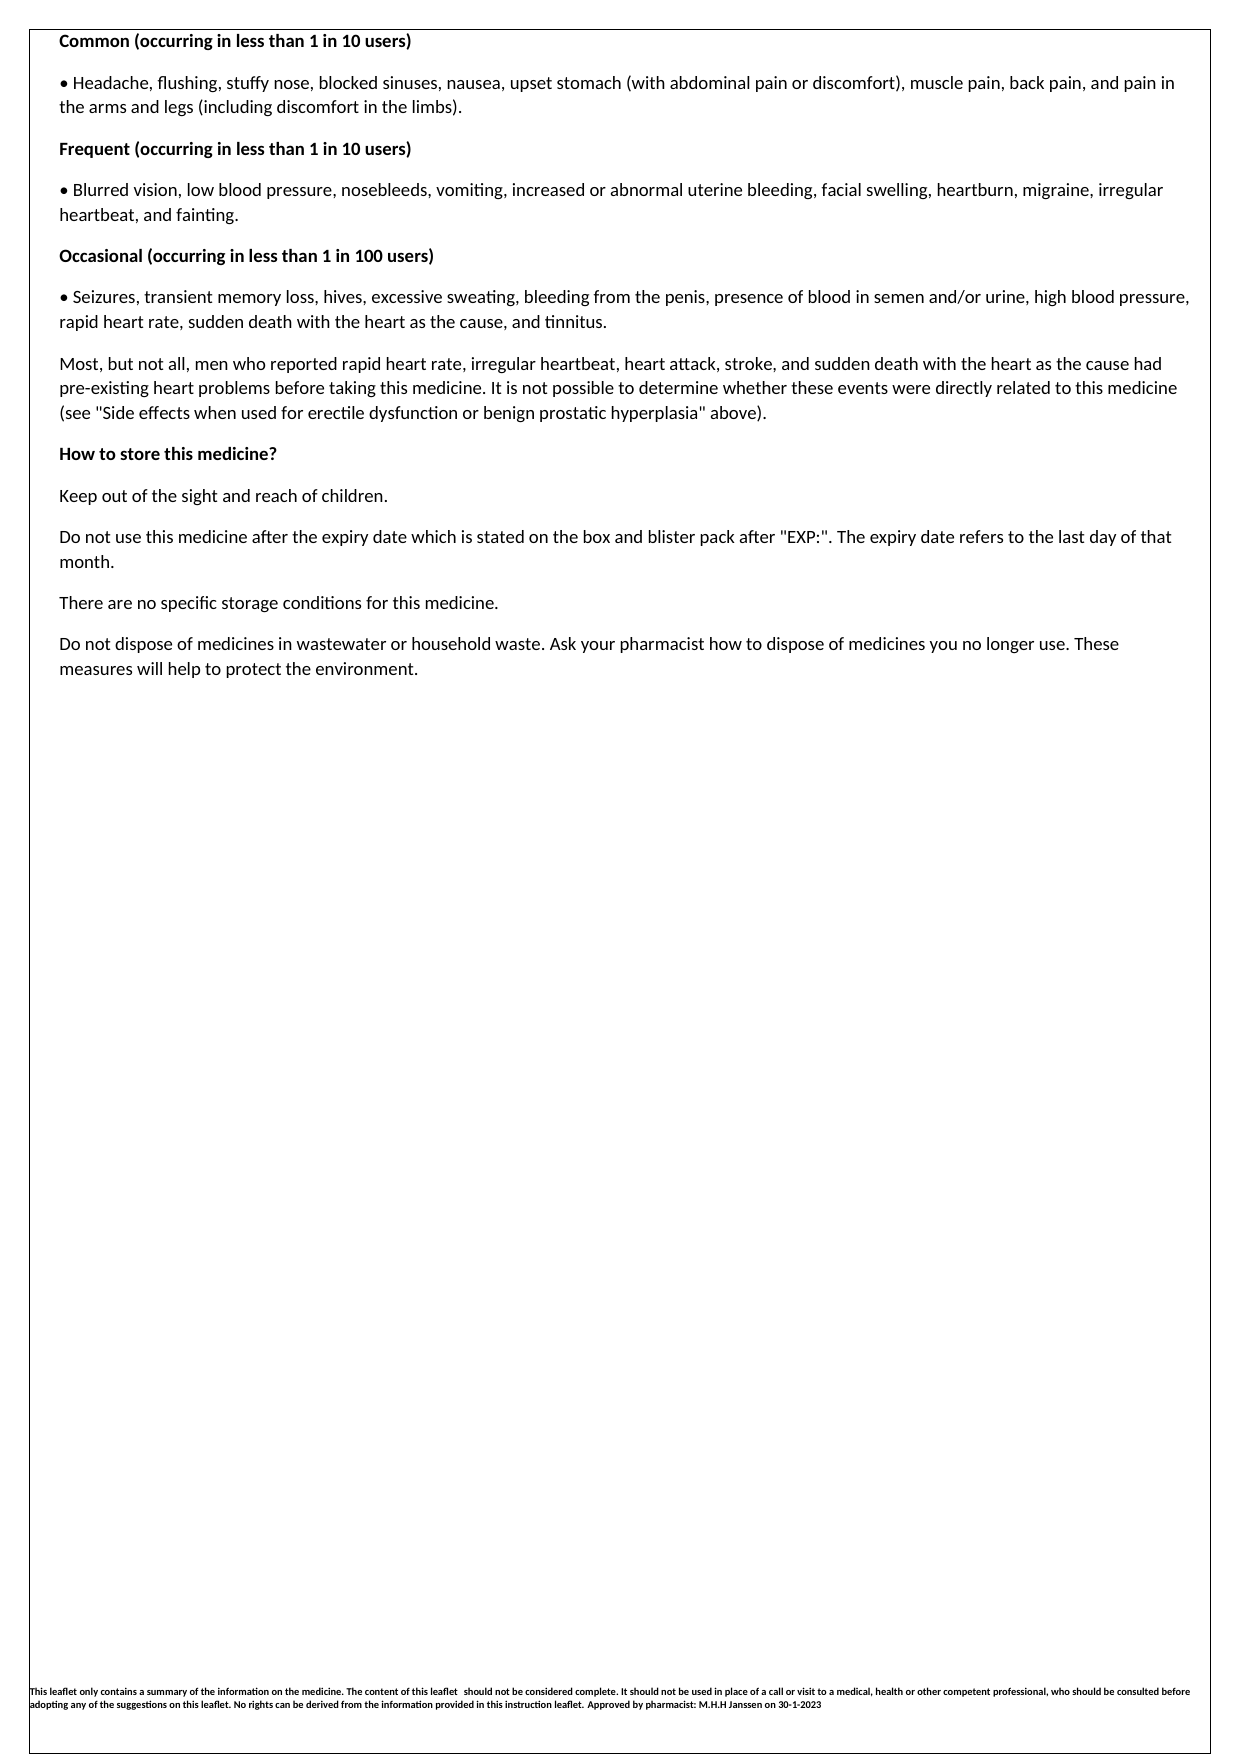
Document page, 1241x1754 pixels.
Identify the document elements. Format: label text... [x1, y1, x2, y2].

text How to store this medicine? [59, 442, 1196, 465]
text Common (occurring in less than 1 in 10 users) [59, 30, 1196, 52]
text Do not dispose of medicines in wastewater or household waste. Ask your pharmacist how to dispose of medicines you no longer use. These measures will help to protect the environment. [59, 633, 1196, 680]
text Do not use this medicine after the expiry date which is stated on the box and blister pack after "EXP:". The expiry date refers to the last day of that month. [59, 525, 1196, 573]
text • Seizures, transient memory loss, hives, excessive sweating, bleeding from the penis, presence of blood in semen and/or urine, high blood pressure, rapid heart rate, sudden death with the heart as the cause, and tinnitus. [59, 286, 1196, 333]
text Frequent (occurring in less than 1 in 10 users) [59, 137, 1196, 160]
text • Headache, flushing, stuffy nose, blocked sinuses, nausea, upset stomach (with abdominal pain or discomfort), muscle pain, back pain, and pain in the arms and legs (including discomfort in the limbs). [59, 71, 1196, 118]
text Most, but not all, men who reported rapid heart rate, irregular heartbeat, heart attack, stroke, and sudden death with the heart as the cause had pre-existing heart problems before taking this medicine. It is not possible to determine whether these events were directly related to this medicine (see "Side effects when used for erectile dysfunction or benign prostatic hyperplasia" above). [59, 352, 1196, 424]
text There are no specific storage conditions for this medicine. [59, 591, 1196, 614]
text Occasional (occurring in less than 1 in 100 users) [59, 244, 1196, 267]
text • Blurred vision, low blood pressure, nosebleeds, vomiting, increased or abnormal uterine bleeding, facial swelling, heartburn, migraine, irregular heartbeat, and fainting. [59, 178, 1196, 226]
text Keep out of the sight and reach of children. [59, 484, 1196, 507]
